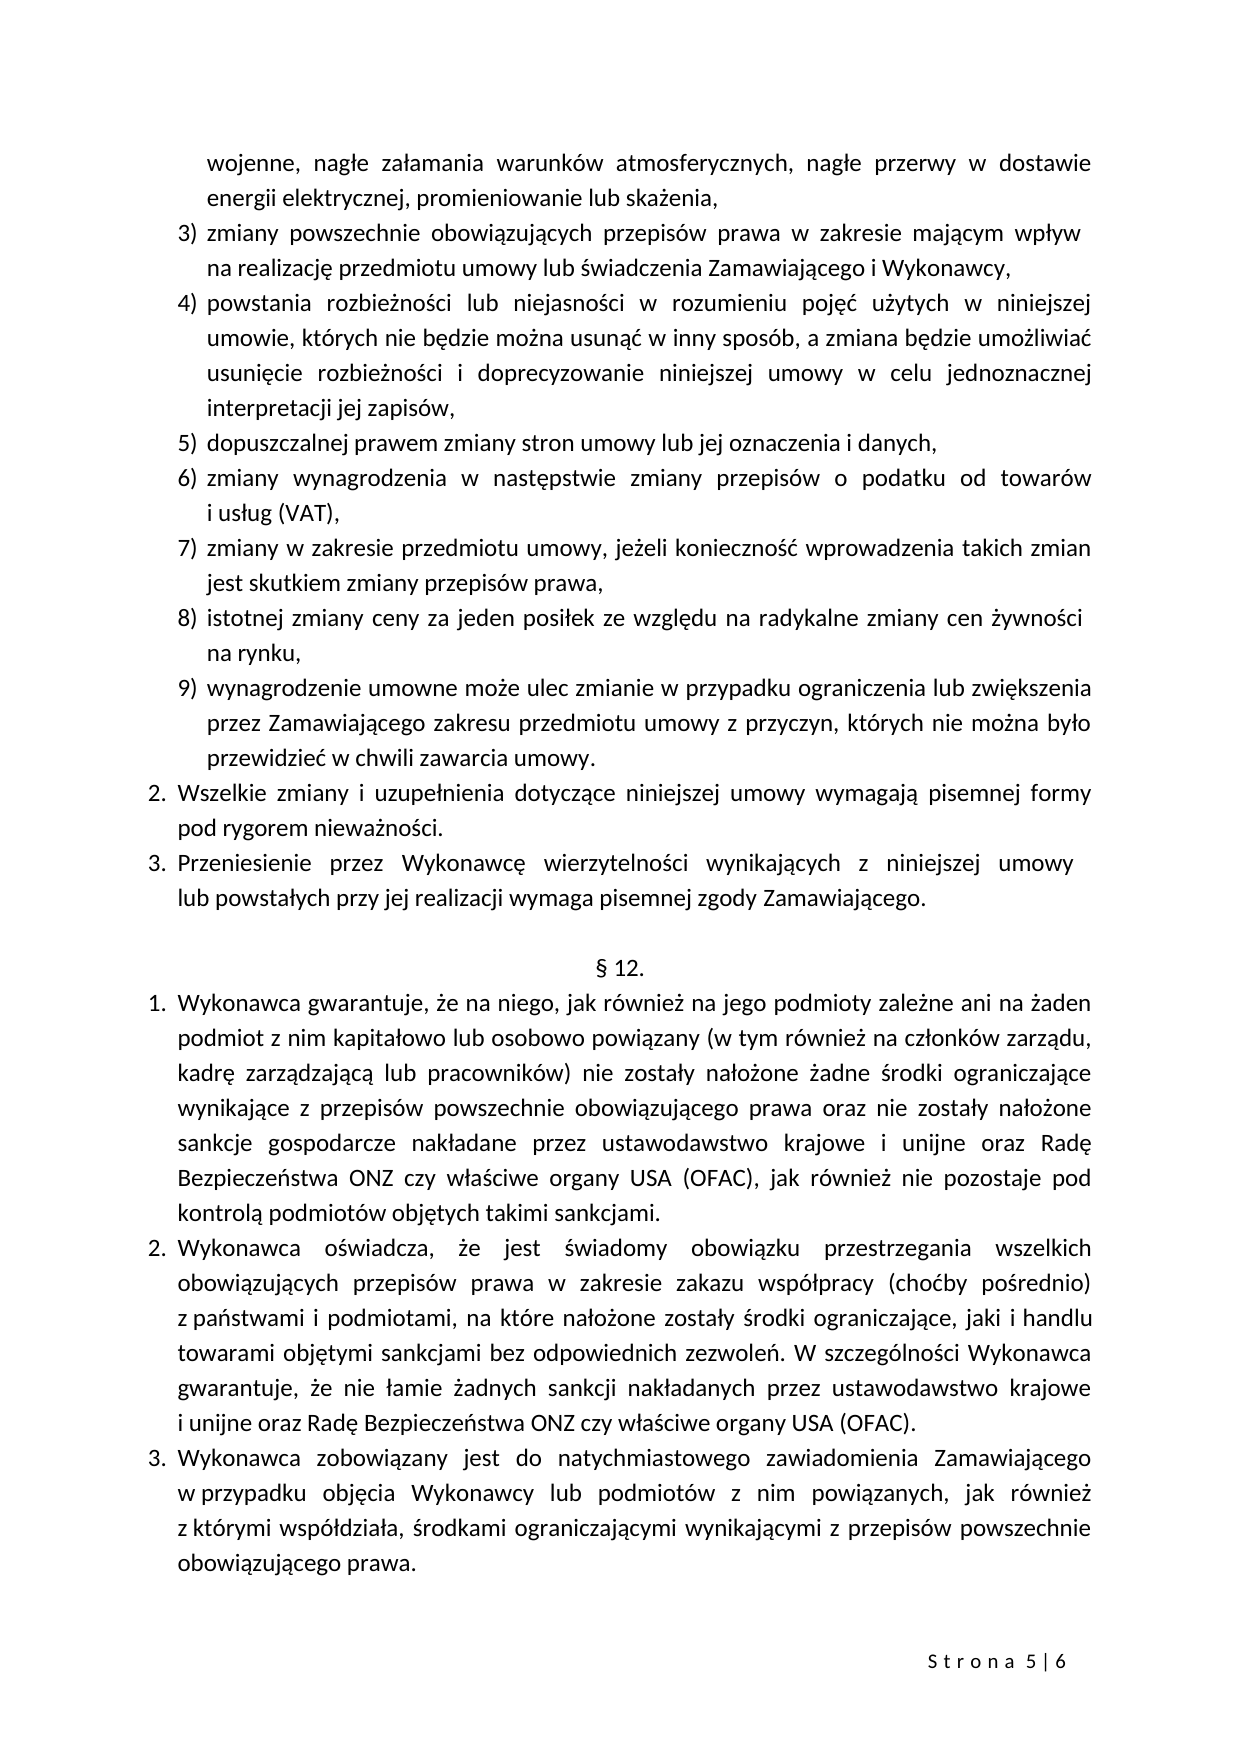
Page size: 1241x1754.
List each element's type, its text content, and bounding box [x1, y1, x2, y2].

list Wykonawca gwarantuje, że na niego, jak również na jego podmioty zależne ani na żaden podmiot z nim kapitałowo lub osobowo powiązany (w tym również na członków zarządu, kadrę zarządzającą lub pracowników) nie zostały nałożone żadne środki ograniczające wynikające z przepisów powszechnie obowiązującego prawa oraz nie zostały nałożone sankcje gospodarcze nakładane przez ustawodawstwo krajowe i unijne oraz Radę Bezpieczeństwa ONZ czy właściwe organy USA (OFAC), jak również nie pozostaje pod kontrolą podmiotów objętych takimi sankcjami. [148, 988, 1093, 1228]
list zmiany powszechnie obowiązujących przepisów prawa w zakresie mającym wpływ na realizację przedmiotu umowy lub świadczenia Zamawiającego i Wykonawcy, [177, 218, 1093, 283]
list istotnej zmiany ceny za jeden posiłek ze względu na radykalne zmiany cen żywności na rynku, [177, 603, 1093, 668]
list dopuszczalnej prawem zmiany stron umowy lub jej oznaczenia i danych, [177, 428, 1093, 458]
text § 12. [148, 953, 1093, 983]
list powstania rozbieżności lub niejasności w rozumieniu pojęć użytych w niniejszej umowie, których nie będzie można usunąć w inny sposób, a zmiana będzie umożliwiać usunięcie rozbieżności i doprecyzowanie niniejszej umowy w celu jednoznacznej interpretacji jej zapisów, [177, 288, 1093, 423]
list zmiany wynagrodzenia w następstwie zmiany przepisów o podatku od towarów i usług (VAT), [177, 463, 1093, 528]
list Wszelkie zmiany i uzupełnienia dotyczące niniejszej umowy wymagają pisemnej formy pod rygorem nieważności. [148, 778, 1093, 843]
list Przeniesienie przez Wykonawcę wierzytelności wynikających z niniejszej umowy lub powstałych przy jej realizacji wymaga pisemnej zgody Zamawiającego. [148, 848, 1093, 913]
list Wykonawca zobowiązany jest do natychmiastowego zawiadomienia Zamawiającego w przypadku objęcia Wykonawcy lub podmiotów z nim powiązanych, jak również z którymi współdziała, środkami ograniczającymi wynikającymi z przepisów powszechnie obowiązującego prawa. [148, 1443, 1093, 1578]
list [177, 148, 1093, 213]
list wynagrodzenie umowne może ulec zmianie w przypadku ograniczenia lub zwiększenia przez Zamawiającego zakresu przedmiotu umowy z przyczyn, których nie można było przewidzieć w chwili zawarcia umowy. [177, 673, 1093, 773]
list zmiany w zakresie przedmiotu umowy, jeżeli konieczność wprowadzenia takich zmian jest skutkiem zmiany przepisów prawa, [177, 533, 1093, 598]
list Wykonawca oświadcza, że jest świadomy obowiązku przestrzegania wszelkich obowiązujących przepisów prawa w zakresie zakazu współpracy (choćby pośrednio) z państwami i podmiotami, na które nałożone zostały środki ograniczające, jaki i handlu towarami objętymi sankcjami bez odpowiednich zezwoleń. W szczególności Wykonawca gwarantuje, że nie łamie żadnych sankcji nakładanych przez ustawodawstwo krajowe i unijne oraz Radę Bezpieczeństwa ONZ czy właściwe organy USA (OFAC). [148, 1233, 1093, 1438]
